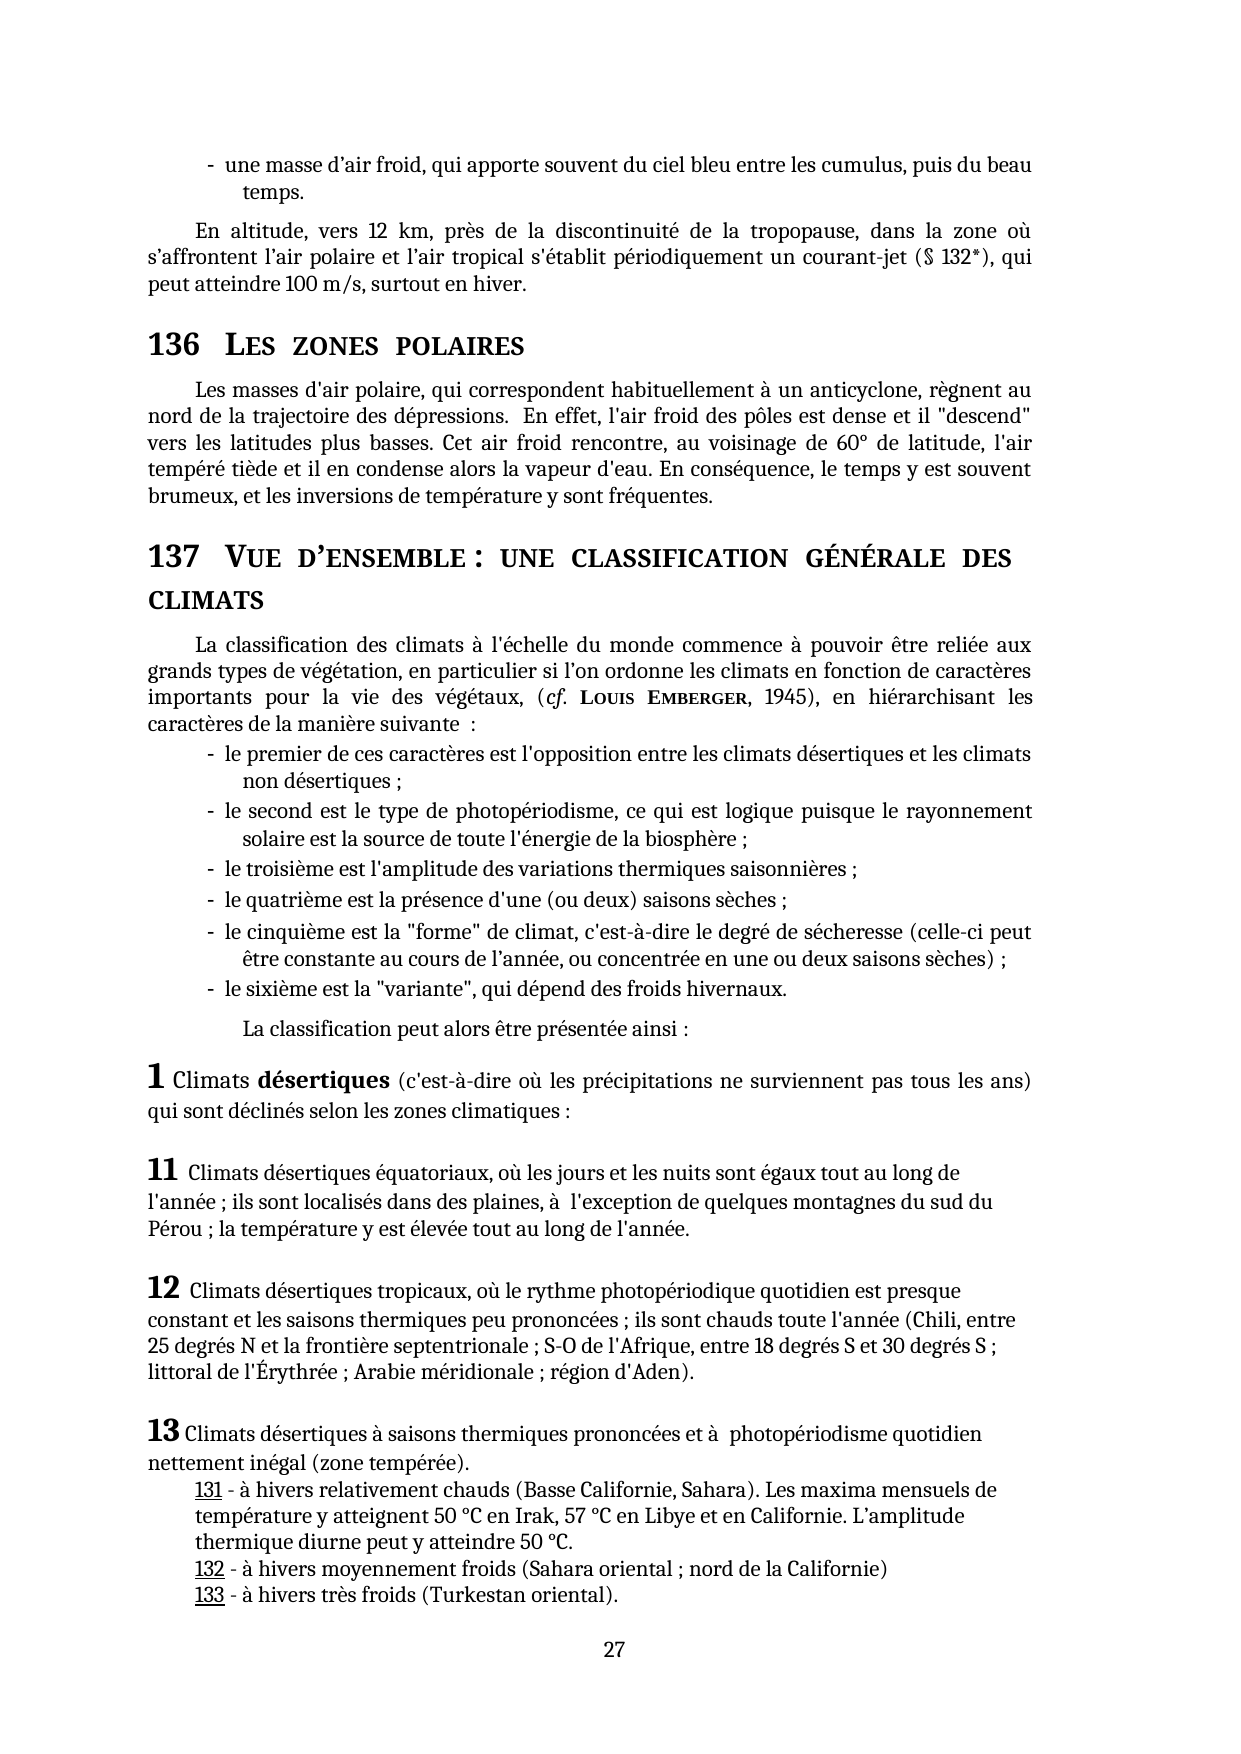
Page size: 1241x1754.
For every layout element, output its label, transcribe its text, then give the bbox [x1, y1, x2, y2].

text En altitude, vers 12 km, près de la discontinuité de la tropopause, dans la zone où s’affrontent l’air polaire et l’air tropical s'établit périodiquement un courant-jet (§ 132*), qui peut atteindre 100 m/s, surtout en hiver. [148, 218, 1033, 297]
list le sixième est la "variante", qui dépend des froids hivernaux. [207, 972, 1033, 1003]
text 1 Climats désertiques (c'est-à-dire où les précipitations ne surviennent pas tous les ans) qui sont déclinés selon les zones climatiques : [148, 1055, 1033, 1124]
text La classification peut alors être présentée ainsi : [148, 1016, 1033, 1042]
list le troisième est l'amplitude des variations thermiques saisonnières ; [207, 852, 1033, 883]
text 12 Climats désertiques tropicaux, où le rythme photopériodique quotidien est presque constant et les saisons thermiques peu prononcées ; ils sont chauds toute l'année (Chili, entre 25 degrés N et la frontière septentrionale ; S-O de l'Afrique, entre 18 degrés S et 30 degrés S ; littoral de l'Érythrée ; Arabie méridionale ; région d'Aden). [148, 1268, 1033, 1385]
text 13 Climats désertiques à saisons thermiques prononcées et à photopériodisme quotidien nettement inégal (zone tempérée). [148, 1412, 1033, 1476]
text 132 - à hivers moyennement froids (Sahara oriental ; nord de la Californie) [195, 1556, 1033, 1582]
list le second est le type de photopériodisme, ce qui est logique puisque le rayonnement solaire est la source de toute l'énergie de la biosphère ; [207, 794, 1033, 852]
text La classification des climats à l'échelle du monde commence à pouvoir être reliée aux grands types de végétation, en particulier si l’on ordonne les climats en fonction de caractères importants pour la vie des végétaux, (cf. Louis Emberger, 1945), en hiérarchisant les caractères de la manière suivante : [148, 631, 1033, 737]
subtitle 137 Vue d’ensemble : une classification générale des climats [148, 534, 1033, 619]
list le premier de ces caractères est l'opposition entre les climats désertiques et les climats non désertiques ; [207, 737, 1033, 794]
text 11 Climats désertiques équatoriaux, où les jours et les nuits sont égaux tout au long de l'année ; ils sont localisés dans des plaines, à l'exception de quelques montagnes du sud du Pérou ; la température y est élevée tout au long de l'année. [148, 1151, 1033, 1242]
text Les masses d'air polaire, qui correspondent habituellement à un anticyclone, règnent au nord de la trajectoire des dépressions. En effet, l'air froid des pôles est dense et il "descend" vers les latitudes plus basses. Cet air froid rencontre, au voisinage de 60° de latitude, l'air tempéré tiède et il en condense alors la vapeur d'eau. En conséquence, le temps y est souvent brumeux, et les inversions de température y sont fréquentes. [148, 377, 1033, 509]
text 131 - à hivers relativement chauds (Basse Californie, Sahara). Les maxima mensuels de température y atteignent 50 °C en Irak, 57 °C en Libye et en Californie. L’amplitude thermique diurne peut y atteindre 50 °C. [195, 1476, 1033, 1556]
list une masse d’air froid, qui apporte souvent du ciel bleu entre les cumulus, puis du beau temps. [207, 148, 1033, 205]
list le quatrième est la présence d'une (ou deux) saisons sèches ; [207, 883, 1033, 914]
subtitle 136 Les zones polaires [148, 322, 1033, 364]
text 133 - à hivers très froids (Turkestan oriental). [148, 1582, 1033, 1608]
list le cinquième est la "forme" de climat, c'est-à-dire le degré de sécheresse (celle-ci peut être constante au cours de l’année, ou concentrée en une ou deux saisons sèches) ; [207, 914, 1033, 972]
